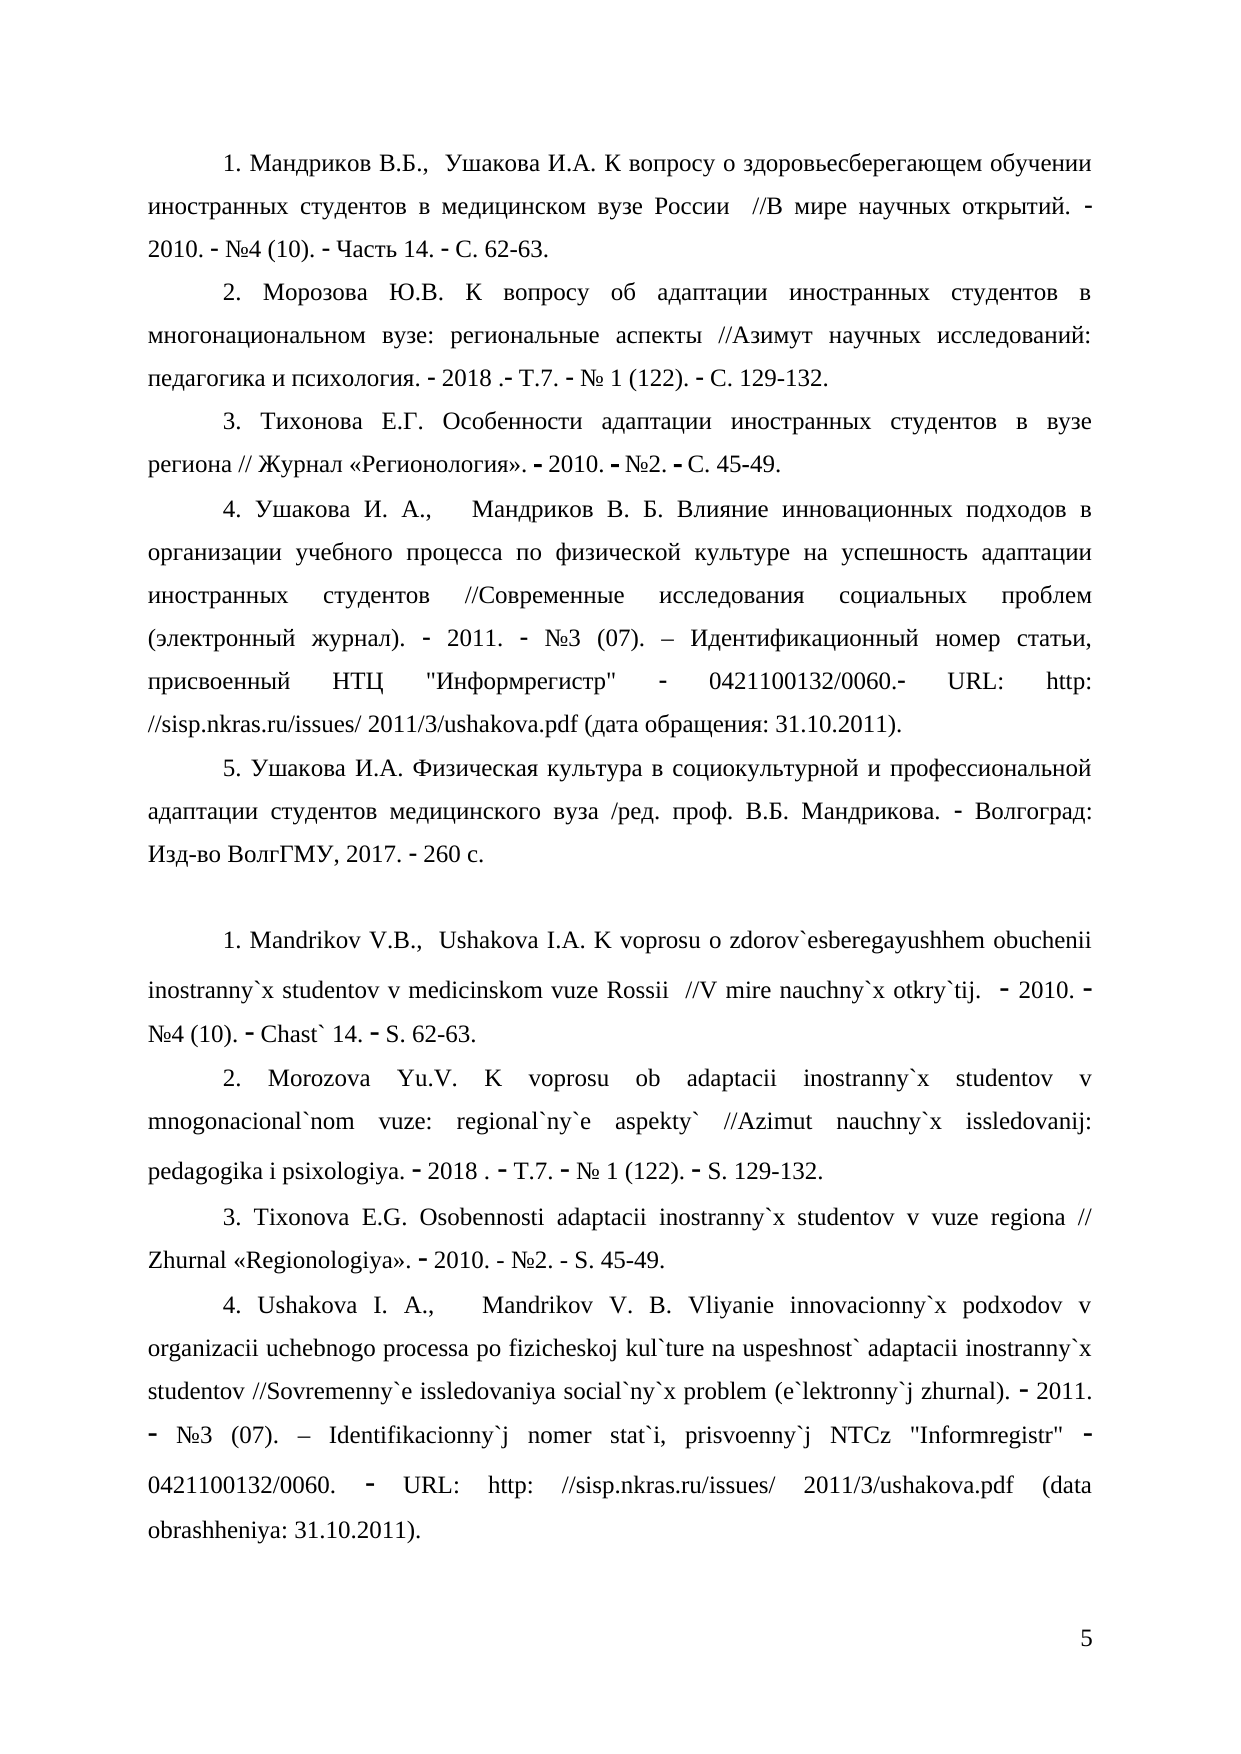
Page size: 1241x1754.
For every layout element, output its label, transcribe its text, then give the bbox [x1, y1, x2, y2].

text 3. Tixonova E.G. Osobennosti adaptacii inostranny`x studentov v vuze regiona // Zhurnal «Regionologiya». 2010. - №2. - S. 45-49. [148, 1202, 1092, 1275]
text 1. Мандриков В.Б., Ушакова И.А. К вопросу о здоровьесберегающем обучении иностранных студентов в медицинском вузе России //В мире научных открытий. 2010. №4 (10). Часть 14. С. 62-63. [148, 148, 1092, 263]
text 2. Морозова Ю.В. К вопросу об адаптации иностранных студентов в многонациональном вузе: региональные аспекты //Азимут научных исследований: педагогика и психология. 2018 . Т.7. № 1 (122). С. 129-132. [148, 277, 1092, 392]
text 1. Mandrikov V.B., Ushakova I.A. K voprosu o zdorov`esberegayushhem obuchenii inostranny`x studentov v medicinskom vuze Rossii //V mire nauchny`x otkry`tij. 2010. №4 (10). Chast` 14. S. 62-63. [148, 925, 1092, 1048]
text 4. Ushakova I. A., Mandrikov V. B. Vliyanie innovacionny`x podxodov v organizacii uchebnogo processa po fizicheskoj kul`ture na uspeshnost` adaptacii inostranny`x studentov //Sovremenny`e issledovaniya social`ny`x problem (e`lektronny`j zhurnal). 2011. №3 (07). – Identifikacionny`j nomer stat`i, prisvoenny`j NTCz "Informregistr" 0421100132/0060. URL: http: //sisp.nkras.ru/issues/ 2011/3/ushakova.pdf (data obrashheniya: 31.10.2011). [148, 1290, 1092, 1543]
text 5. Ушакова И.А. Физическая культура в социокультурной и профессиональной адаптации студентов медицинского вуза /ред. проф. В.Б. Мандрикова. Волгоград: Изд-во ВолгГМУ, 2017. 260 с. [148, 753, 1092, 868]
subtitle 3. Тихонова Е.Г. Особенности адаптации иностранных студентов в вузе региона // Журнал «Регионология». 2010. №2. С. 45-49. [148, 406, 1092, 479]
text 4. Ушакова И. А., Мандриков В. Б. Влияние инновационных подходов в организации учебного процесса по физической культуре на успешность адаптации иностранных студентов //Современные исследования социальных проблем (электронный журнал). 2011. №3 (07). – Идентификационный номер статьи, присвоенный НТЦ "Информрегистр" 0421100132/0060. URL: http: //sisp.nkras.ru/issues/ 2011/3/ushakova.pdf (дата обращения: 31.10.2011). [148, 494, 1092, 738]
text 2. Morozova Yu.V. K voprosu ob adaptacii inostranny`x studentov v mnogonacional`nom vuze: regional`ny`e aspekty` //Azimut nauchny`x issledovanij: pedagogika i psixologiya. 2018 . T.7. № 1 (122). S. 129-132. [148, 1063, 1092, 1186]
